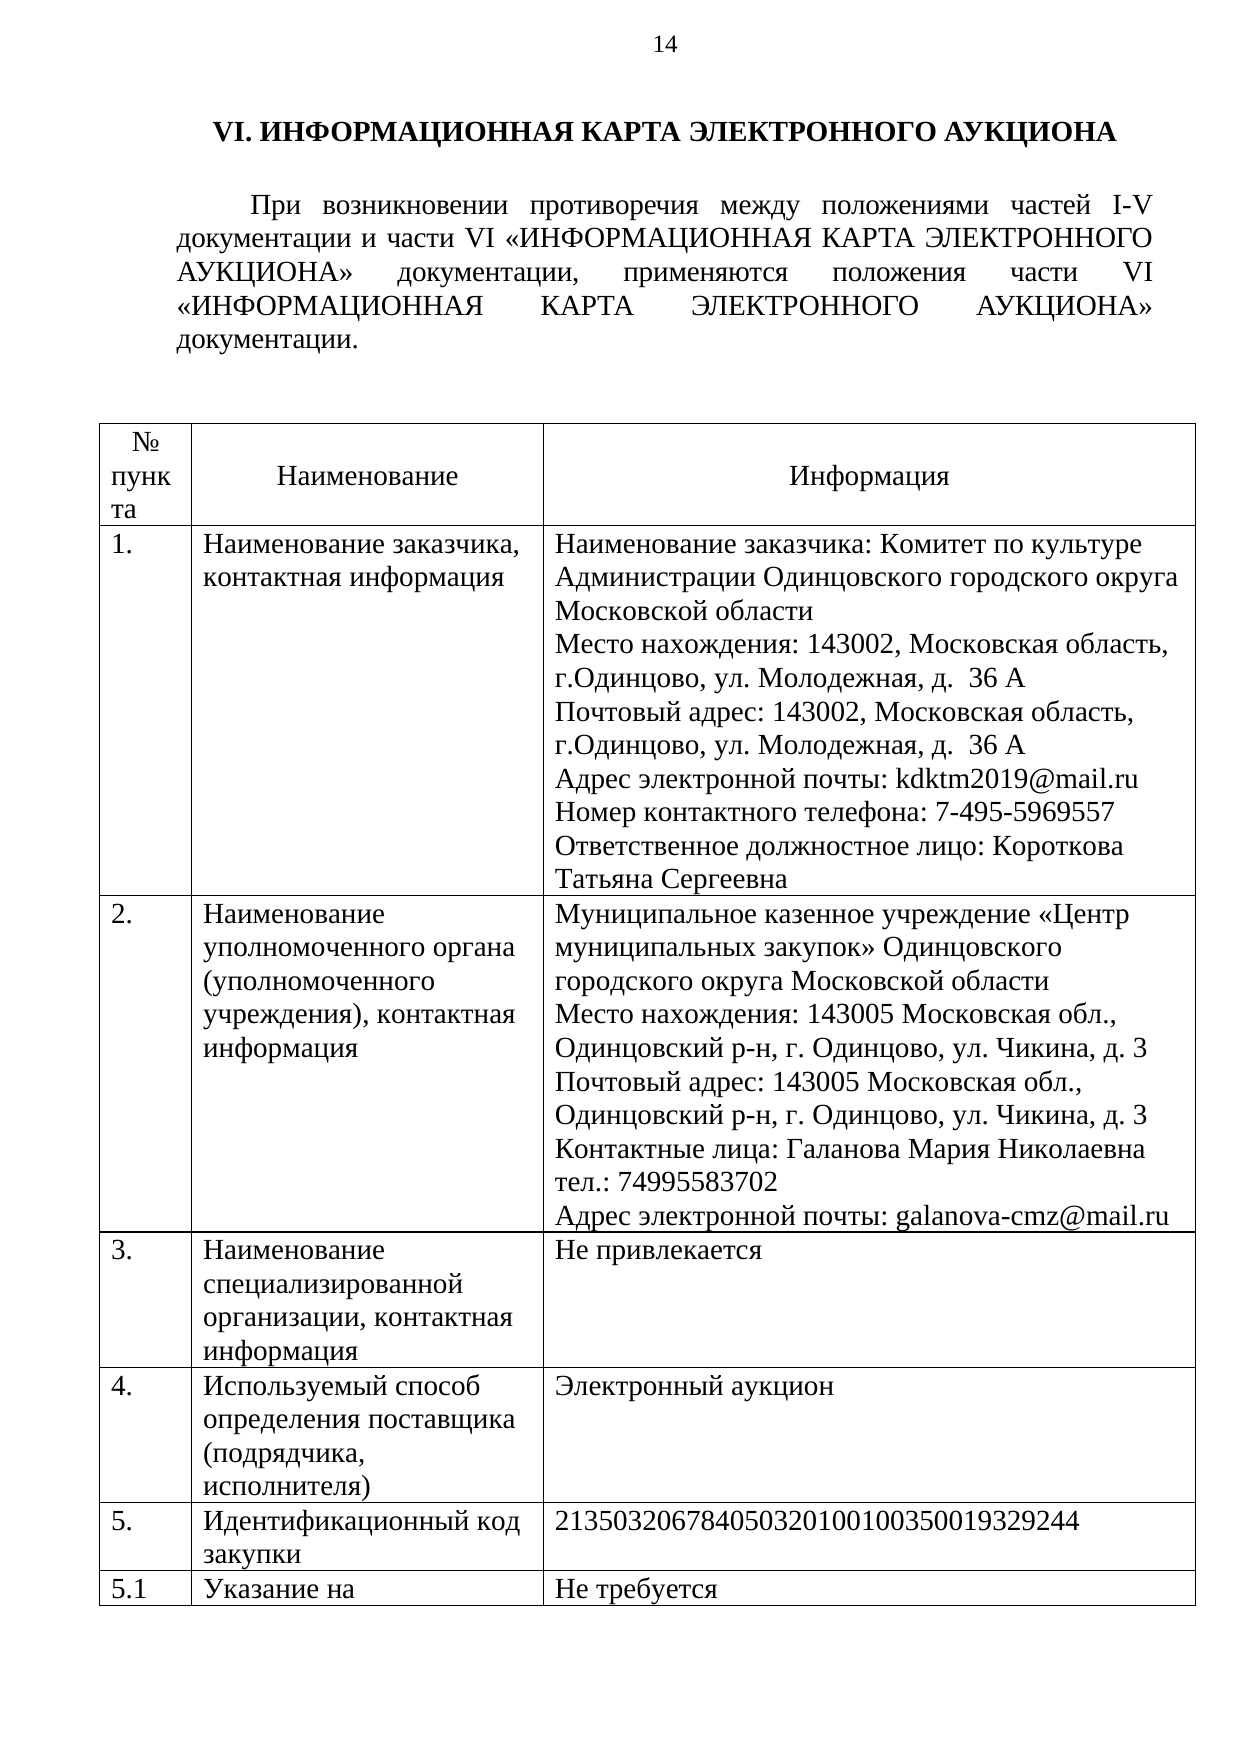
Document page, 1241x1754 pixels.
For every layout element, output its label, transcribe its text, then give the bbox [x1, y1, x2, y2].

table_cell Муниципальное казенное учреждение «Центр муниципальных закупок» Одинцовского городского округа Московской области Место нахождения: 143005 Московская обл., Одинцовский р-н, г. Одинцово, ул. Чикина, д. 3 Почтовый адрес: 143005 Московская обл., Одинцовский р-н, г. Одинцово, ул. Чикина, д. 3 Контактные лица: Галанова Мария Николаевна тел.: 74995583702 Адрес электронной почты: galanova-cmz@mail.ru [544, 896, 1195, 1231]
table_cell Электронный аукцион [544, 1368, 1195, 1502]
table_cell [192, 1571, 543, 1604]
table_cell Наименование уполномоченного органа (уполномоченного учреждения), контактная информация [192, 896, 543, 1231]
text При возникновении противоречия между положениями частей I-V документации и части VI «ИНФОРМАЦИОННАЯ КАРТА ЭЛЕКТРОННОГО АУКЦИОНА» документации, применяются положения части VI «ИНФОРМАЦИОННАЯ КАРТА ЭЛЕКТРОННОГО АУКЦИОНА» документации. [176, 187, 1153, 355]
table_cell Не требуется [544, 1571, 1195, 1604]
table_cell Наименование заказчика: Комитет по культуре Администрации Одинцовского городского округа Московской области Место нахождения: 143002, Московская область, г.Одинцово, ул. Молодежная, д. 36 А Почтовый адрес: 143002, Московская область, г.Одинцово, ул. Молодежная, д. 36 А Адрес электронной почты: kdktm2019@mail.ru Номер контактного телефона: 7-495-5969557 Ответственное должностное лицо: Короткова Татьяна Сергеевна [544, 526, 1195, 895]
table_cell Используемый способ определения поставщика (подрядчика, исполнителя) [192, 1368, 543, 1502]
table_cell Идентификационный код закупки [192, 1503, 543, 1570]
table_cell [100, 1233, 191, 1367]
table_cell Наименование заказчика, контактная информация [192, 526, 543, 895]
table_cell [100, 526, 191, 895]
table_cell Наименование специализированной организации, контактная информация [192, 1233, 543, 1367]
table_header Информация [544, 424, 1195, 525]
table_cell Не привлекается [544, 1233, 1195, 1367]
table_header № пункта [100, 424, 191, 525]
table_cell 213503206784050320100100350019329244 [544, 1503, 1195, 1570]
table_header Наименование [192, 424, 543, 525]
table_cell 5.1 [100, 1571, 191, 1604]
subtitle VI. ИНФОРМАЦИОННАЯ КАРТА ЭЛЕКТРОННОГО АУКЦИОНА [176, 114, 1153, 147]
table_cell [100, 896, 191, 1231]
table_cell [100, 1503, 191, 1570]
table_cell [100, 1368, 191, 1502]
